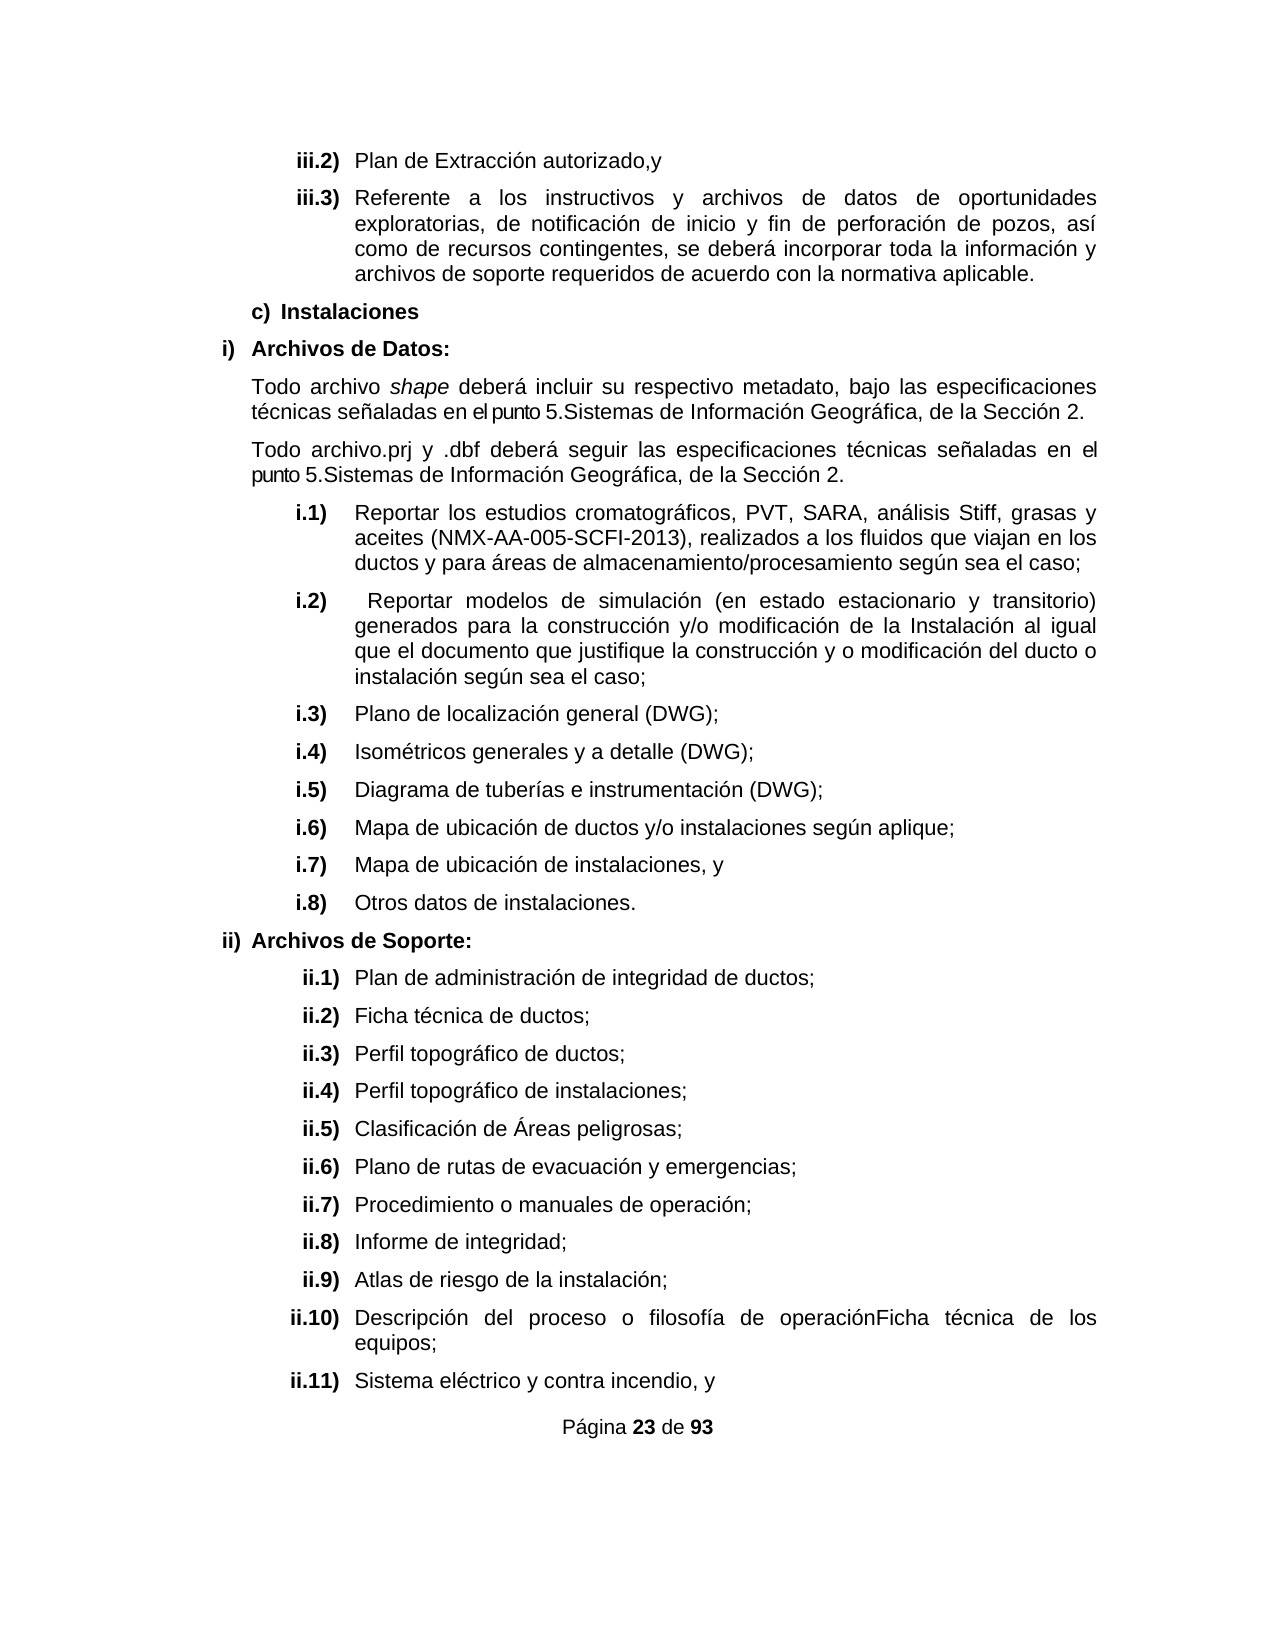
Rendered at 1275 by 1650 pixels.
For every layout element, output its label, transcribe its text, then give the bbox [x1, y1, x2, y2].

list Mapa de ubicación de ductos y/o instalaciones según aplique; [295, 814, 1098, 840]
list Archivos de Datos: [222, 336, 1098, 362]
list Otros datos de instalaciones. [295, 890, 1098, 915]
subtitle Instalaciones [251, 299, 1098, 324]
list Archivos de Soporte: [222, 928, 1098, 953]
list Ficha técnica de ductos; [340, 1003, 1098, 1028]
list Reportar los estudios cromatográficos, PVT, SARA, análisis Stiff, grasas y aceites (NMX-AA-005-SCFI-2013), realizados a los fluidos que viajan en los ductos y para áreas de almacenamiento/procesamiento según sea el caso; [295, 500, 1098, 576]
list Procedimiento o manuales de operación; [340, 1192, 1098, 1217]
list Plan de administración de integridad de ductos; [340, 965, 1098, 991]
list Atlas de riesgo de la instalación; [340, 1267, 1098, 1292]
list Descripción del proceso o filosofía de operaciónFicha técnica de los equipos; [340, 1305, 1098, 1355]
list Clasificación de Áreas peligrosas; [340, 1116, 1098, 1141]
list Sistema eléctrico y contra incendio, y [340, 1368, 1098, 1393]
list Mapa de ubicación de instalaciones, y [295, 852, 1098, 877]
list Referente a los instructivos y archivos de datos de oportunidades exploratorias, de notificación de inicio y fin de perforación de pozos, así como de recursos contingentes, se deberá incorporar toda la información y archivos de soporte requeridos de acuerdo con la normativa aplicable. [340, 185, 1098, 286]
text Todo archivo.prj y .dbf deberá seguir las especificaciones técnicas señaladas en el punto 5.Sistemas de Información Geográfica, de la Sección 2. [251, 437, 1098, 487]
list Informe de integridad; [340, 1229, 1098, 1254]
list Plan de Extracción autorizado,y [340, 148, 1098, 173]
list Plano de localización general (DWG); [295, 701, 1098, 727]
list Isométricos generales y a detalle (DWG); [295, 739, 1098, 764]
text Todo archivo shape deberá incluir su respectivo metadato, bajo las especificaciones técnicas señaladas en el punto 5.Sistemas de Información Geográfica, de la Sección 2. [251, 374, 1098, 424]
list Perfil topográfico de instalaciones; [340, 1078, 1098, 1104]
list Plano de rutas de evacuación y emergencias; [340, 1154, 1098, 1179]
list Diagrama de tuberías e instrumentación (DWG); [295, 777, 1098, 802]
list Reportar modelos de simulación (en estado estacionario y transitorio) generados para la construcción y/o modificación de la Instalación al igual que el documento que justifique la construcción y o modificación del ducto o instalación según sea el caso; [295, 588, 1098, 689]
list Perfil topográfico de ductos; [340, 1041, 1098, 1066]
